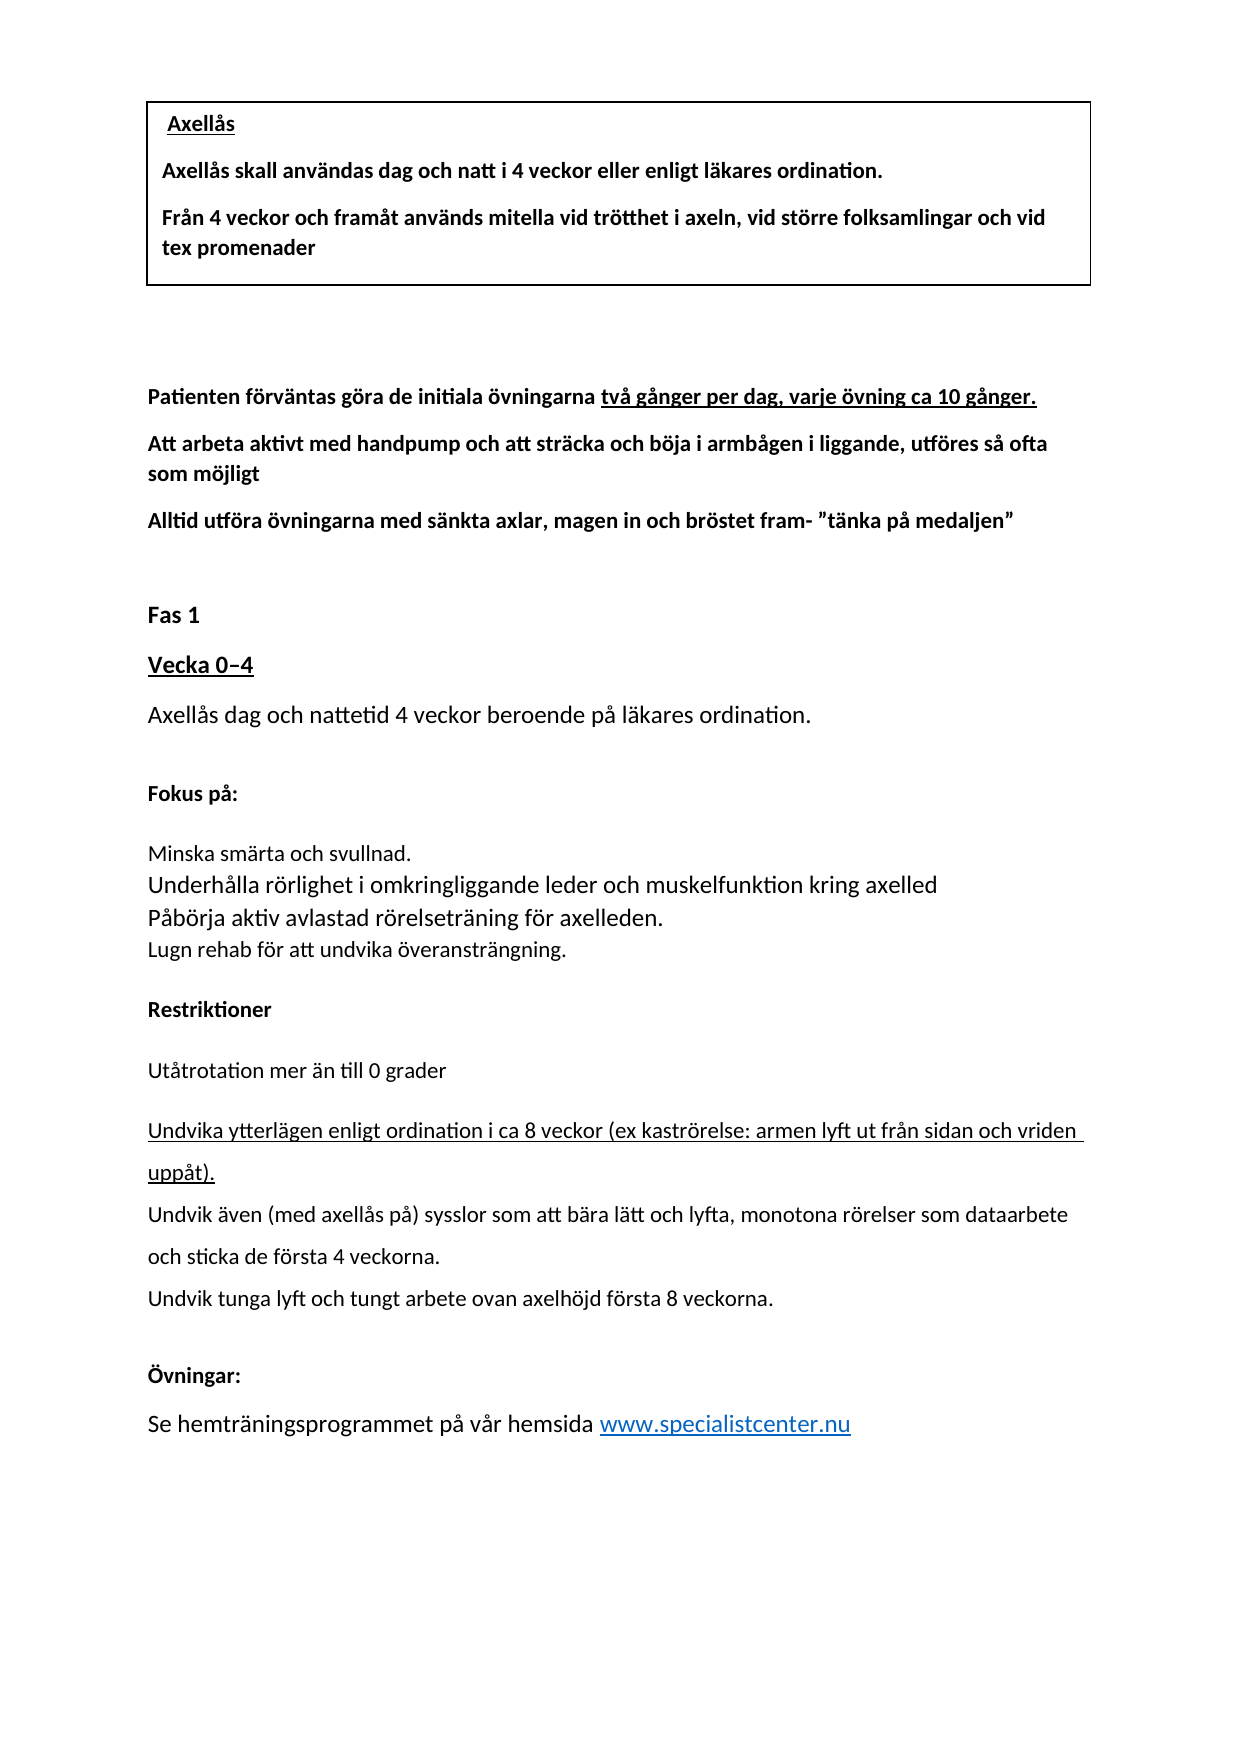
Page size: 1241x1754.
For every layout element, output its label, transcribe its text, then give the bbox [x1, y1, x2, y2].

text Minska smärta och svullnad. [148, 839, 1093, 867]
text Se hemträningsprogrammet på vår hemsida www.specialistcenter.nu [148, 1408, 1093, 1439]
text Att arbeta aktivt med handpump och att sträcka och böja i armbågen i liggande, utföres så ofta som möjligt [148, 429, 1093, 487]
text Övningar: [148, 1361, 1093, 1389]
text Utåtrotation mer än till 0 grader [148, 1056, 1093, 1084]
text Vecka 0–4 [148, 649, 1093, 680]
text Alltid utföra övningarna med sänkta axlar, magen in och bröstet fram- ”tänka på medaljen” [148, 506, 1093, 534]
text Fokus på: [148, 779, 1093, 807]
text Restriktioner [148, 996, 1093, 1023]
text Undvika ytterlägen enligt ordination i ca 8 veckor (ex kaströrelse: armen lyft ut från sidan och vriden uppåt). [148, 1116, 1093, 1186]
text Patienten förväntas göra de initiala övningarna två gånger per dag, varje övning ca 10 gånger. [148, 382, 1093, 410]
text Fas 1 [148, 600, 1093, 630]
text Påbörja aktiv avlastad rörelseträning för axelleden. [148, 902, 1093, 933]
text Lugn rehab för att undvika överansträngning. [148, 935, 1093, 963]
text Undvik även (med axellås på) sysslor som att bära lätt och lyfta, monotona rörelser som dataarbete och sticka de första 4 veckorna. [148, 1200, 1093, 1270]
text Undvik tunga lyft och tungt arbete ovan axelhöjd första 8 veckorna. [148, 1284, 1093, 1312]
text Axellås dag och nattetid 4 veckor beroende på läkares ordination. [148, 699, 1093, 729]
text Underhålla rörlighet i omkringliggande leder och muskelfunktion kring axelled [148, 869, 1093, 900]
